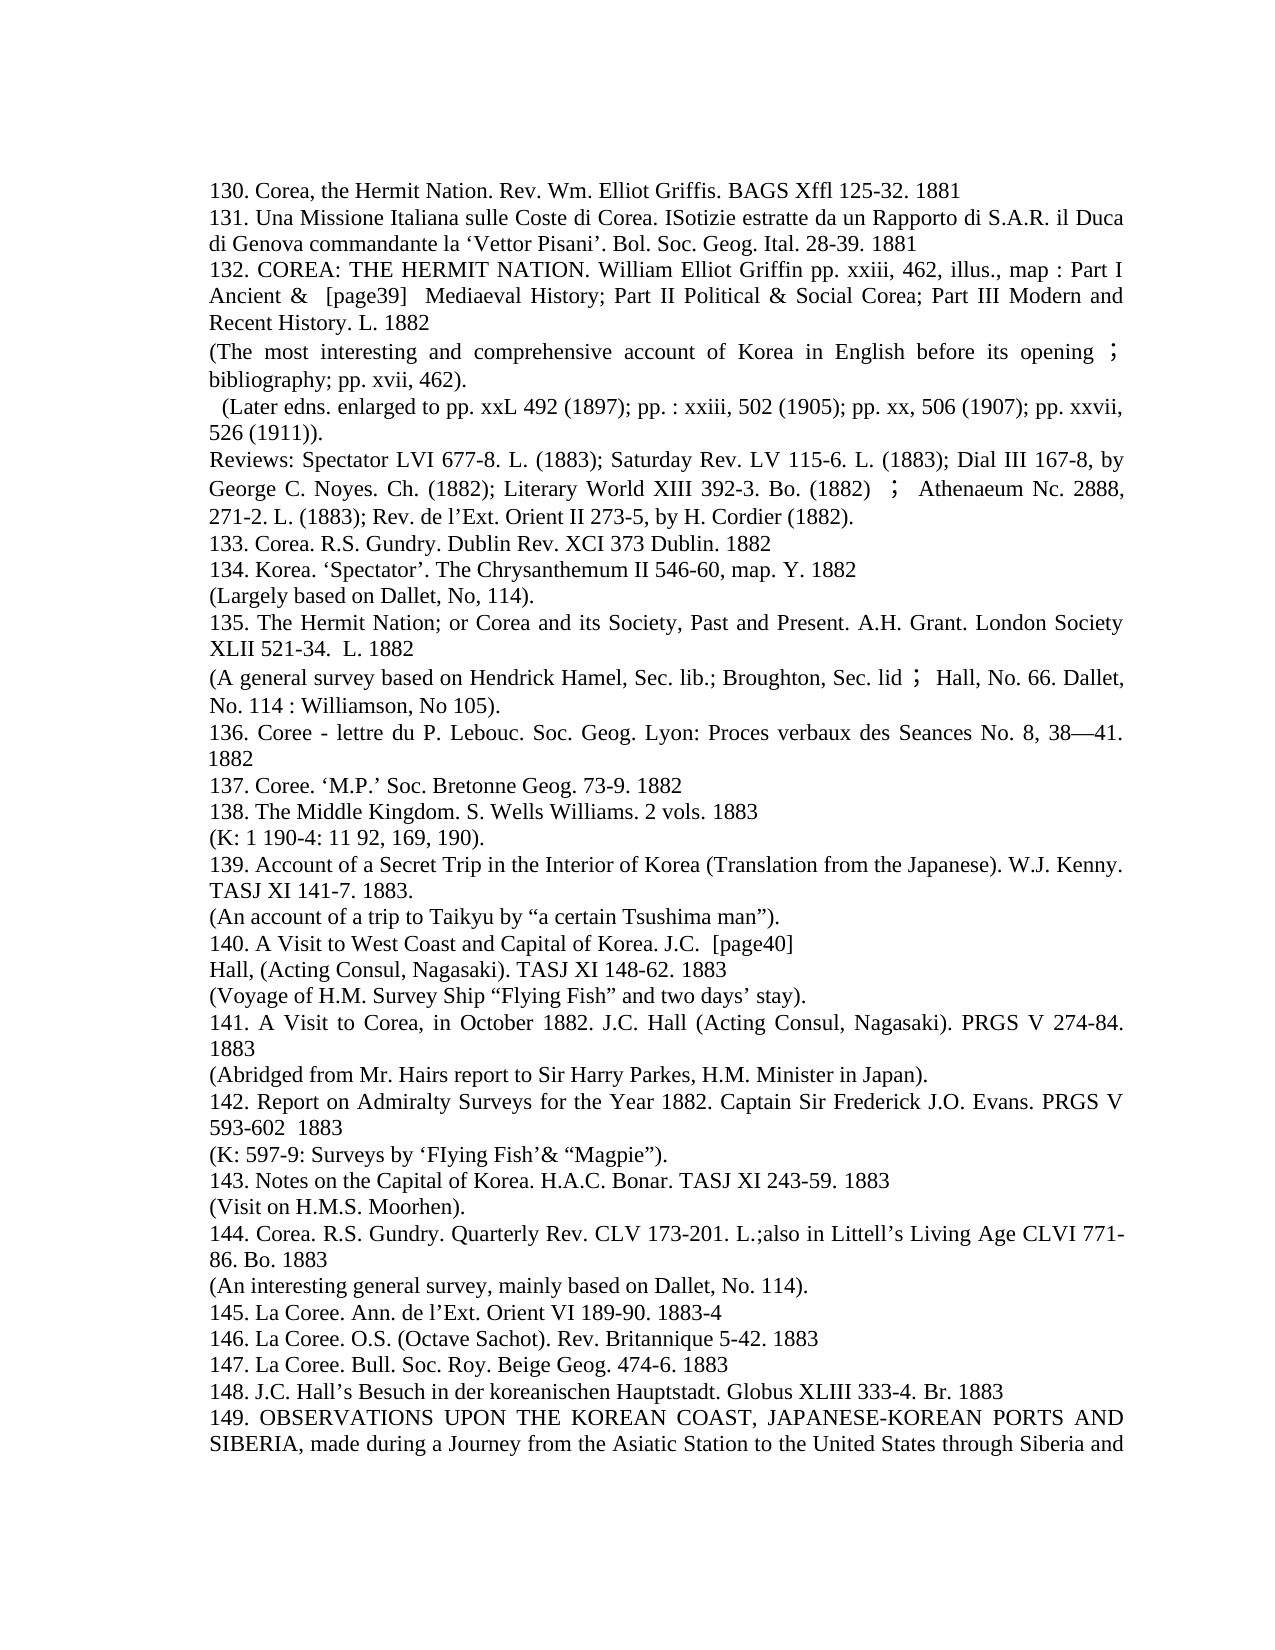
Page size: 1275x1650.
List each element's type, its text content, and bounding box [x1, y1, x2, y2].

text 143. Notes on the Capital of Korea. H.A.C. Bonar. TASJ XI 243-59. 1883 [150, 1167, 1125, 1193]
text (An account of a trip to Taikyu by “a certain Tsushima man”). [150, 903, 1125, 930]
text 134. Korea. ‘Spectator’. The Chrysanthemum II 546-60, map. Y. 1882 [150, 556, 1125, 582]
text (K: 1 190-4: 11 92, 169, 190). [150, 824, 1125, 851]
text (Later edns. enlarged to pp. xxL 492 (1897); pp. : xxiii, 502 (1905); pp. xx, 506 (1907); pp. xxvii, 526 (1911)). [209, 393, 1125, 446]
text 142. Report on Admiralty Surveys for the Year 1882. Captain Sir Frederick J.O. Evans. PRGS V 593-602 1883 [209, 1088, 1125, 1141]
text (A general survey based on Hendrick Hamel, Sec. lib.; Broughton, Sec. lid； Hall, No. 66. Dallet, No. 114 : Williamson, No 105). [209, 661, 1125, 719]
text 135. The Hermit Nation; or Corea and its Society, Past and Present. A.H. Grant. London Society XLII 521-34. L. 1882 [209, 609, 1125, 661]
text (Abridged from Mr. Hairs report to Sir Harry Parkes, H.M. Minister in Japan). [150, 1062, 1125, 1088]
text (Largely based on Dallet, No, 114). [150, 582, 1125, 609]
text 141. A Visit to Corea, in October 1882. J.C. Hall (Acting Consul, Nagasaki). PRGS V 274-84. 1883 [209, 1009, 1125, 1062]
text 132. COREA: THE HERMIT NATION. William Elliot Griffin pp. xxiii, 462, illus., map : Part I Ancient & [page39] Mediaeval History; Part II Political & Social Corea; Part III Modern and Recent History. L. 1882 [209, 256, 1125, 335]
text (Voyage of H.M. Survey Ship “Flying Fish” and two days’ stay). [150, 982, 1125, 1009]
text 137. Coree. ‘M.P.’ Soc. Bretonne Geog. 73-9. 1882 [150, 772, 1125, 798]
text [209, 1404, 1125, 1457]
text Reviews: Spectator LVI 677-8. L. (1883); Saturday Rev. LV 115-6. L. (1883); Dial III 167-8, by George C. Noyes. Ch. (1882); Literary World XIII 392-3. Bo. (1882) ； Athenaeum Nc. 2888, 271-2. L. (1883); Rev. de l’Ext. Orient II 273-5, by H. Cordier (1882). 133. Corea. R.S. Gundry. Dublin Rev. XCI 373 Dublin. 1882 [209, 446, 1125, 556]
text 145. La Coree. Ann. de l’Ext. Orient VI 189-90. 1883-4 [150, 1299, 1125, 1325]
text 139. Account of a Secret Trip in the Interior of Korea (Translation from the Japanese). W.J. Kenny. TASJ XI 141-7. 1883. [209, 851, 1125, 903]
text 148. J.C. Hall’s Besuch in der koreanischen Hauptstadt. Globus XLIII 333-4. Br. 1883 [150, 1378, 1125, 1404]
text 146. La Coree. O.S. (Octave Sachot). Rev. Britannique 5-42. 1883 [150, 1325, 1125, 1351]
text (Visit on H.M.S. Moorhen). [150, 1193, 1125, 1220]
text Hall, (Acting Consul, Nagasaki). TASJ XI 148-62. 1883 [150, 956, 1125, 982]
text 138. The Middle Kingdom. S. Wells Williams. 2 vols. 1883 [150, 798, 1125, 824]
text 140. A Visit to West Coast and Capital of Korea. J.C. [page40] [150, 930, 1125, 956]
text 136. Coree - lettre du P. Lebouc. Soc. Geog. Lyon: Proces verbaux des Seances No. 8, 38—41. 1882 [207, 719, 1125, 772]
text 130. Corea, the Hermit Nation. Rev. Wm. Elliot Griffis. BAGS Xffl 125-32. 1881 [150, 177, 1125, 203]
text 144. Corea. R.S. Gundry. Quarterly Rev. CLV 173-201. L.;also in Littell’s Living Age CLVI 771-86. Bo. 1883 [209, 1220, 1125, 1272]
text (An interesting general survey, mainly based on Dallet, No. 114). [150, 1272, 1125, 1299]
text (K: 597-9: Surveys by ‘FIying Fish’& “Magpie”). [150, 1141, 1125, 1167]
text 131. Una Missione Italiana sulle Coste di Corea. ISotizie estratte da un Rapporto di S.A.R. il Duca di Genova commandante la ‘Vettor Pisani’. Bol. Soc. Geog. Ital. 28-39. 1881 [209, 203, 1125, 256]
text 147. La Coree. Bull. Soc. Roy. Beige Geog. 474-6. 1883 [150, 1351, 1125, 1378]
text (The most interesting and comprehensive account of Korea in English before its opening； bibliography; pp. xvii, 462). [209, 335, 1125, 393]
